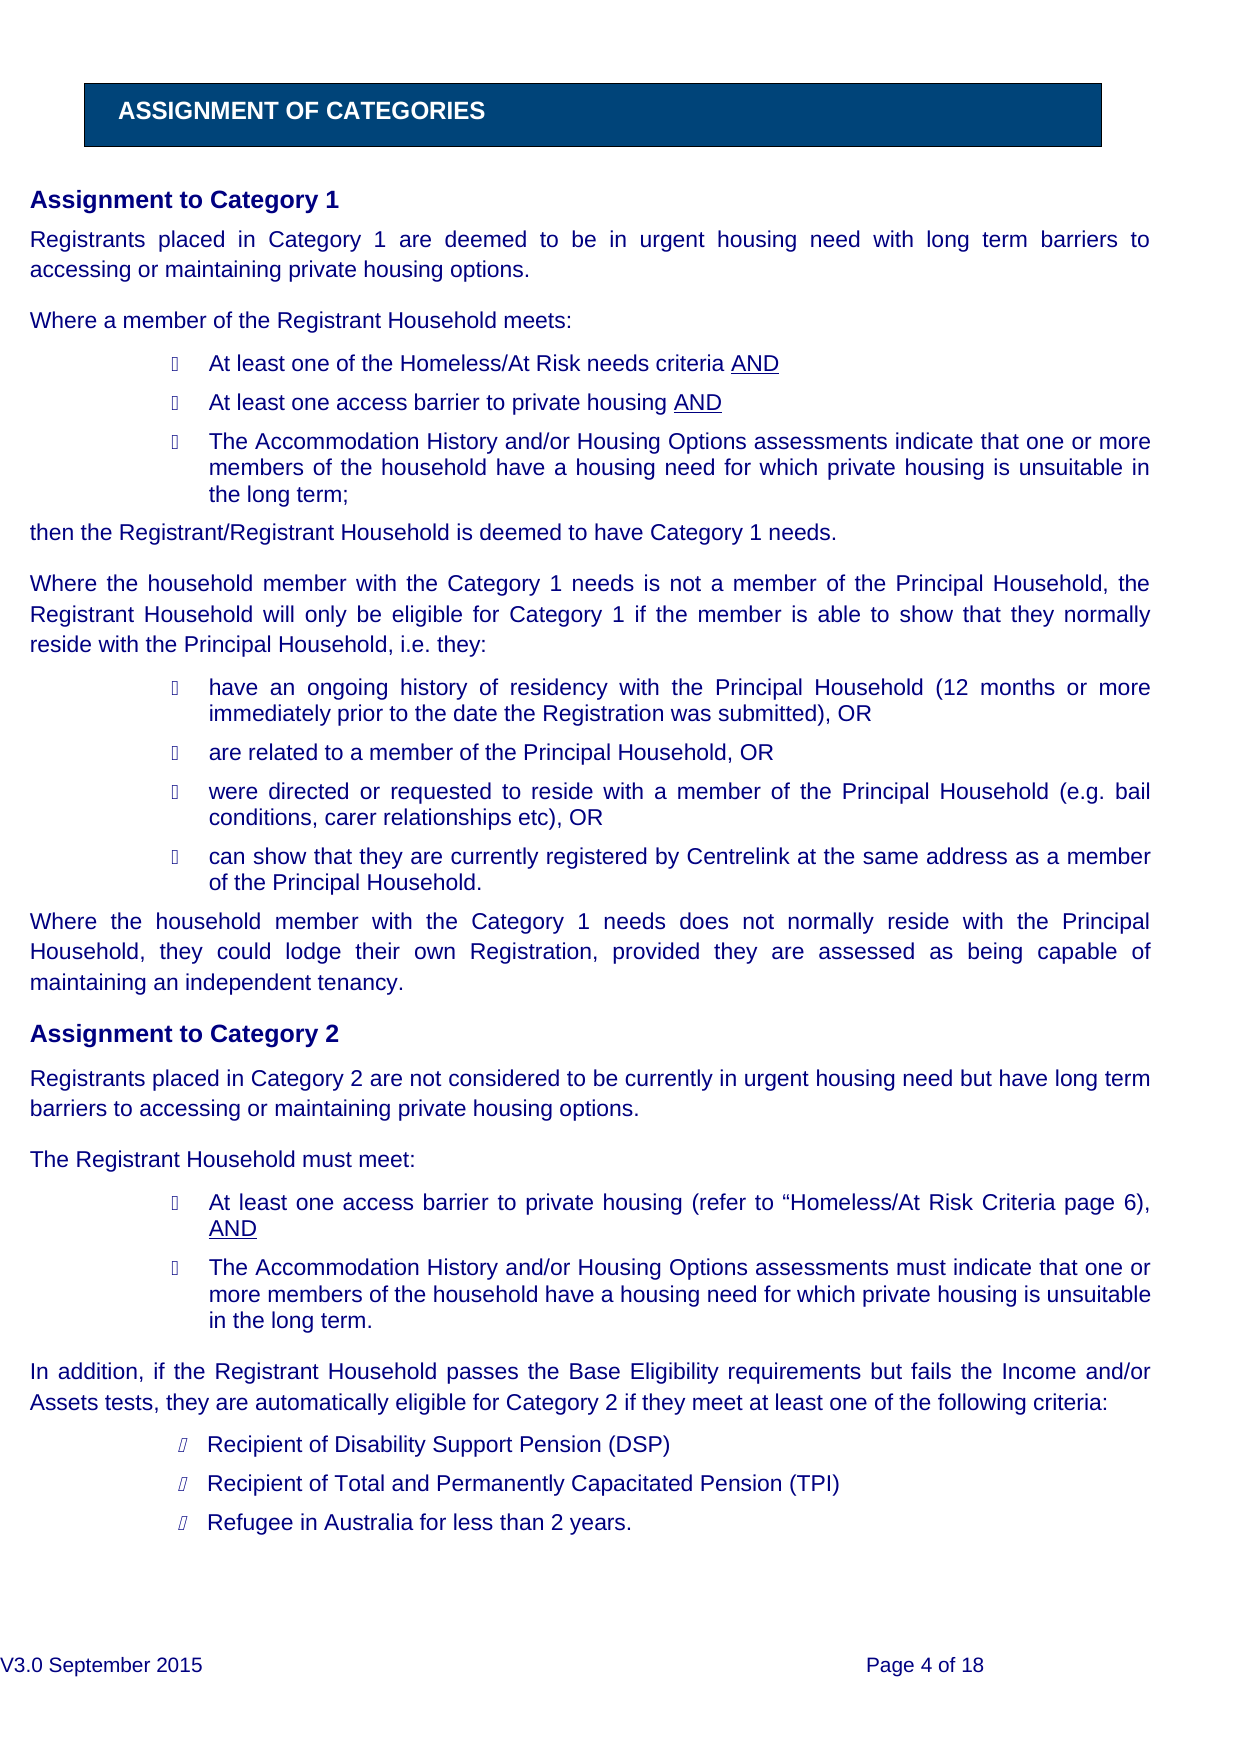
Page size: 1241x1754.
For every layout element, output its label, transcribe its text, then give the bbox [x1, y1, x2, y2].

list The Accommodation History and/or Housing Options assessments indicate that one or more members of the household have a housing need for which private housing is unsuitable in the long term; [171, 428, 1151, 507]
text Registrants placed in Category 2 are not considered to be currently in urgent housing need but have long term barriers to accessing or maintaining private housing options. [29, 1065, 1151, 1122]
list Recipient of Total and Permanently Capacitated Pension (TPI) [177, 1470, 1151, 1496]
list At least one access barrier to private housing (refer to “Homeless/At Risk Criteria page 6), AND [171, 1189, 1151, 1242]
list Recipient of Disability Support Pension (DSP) [177, 1431, 1151, 1457]
list were directed or requested to reside with a member of the Principal Household (e.g. bail conditions, carer relationships etc), OR [171, 778, 1151, 830]
list Refugee in Australia for less than 2 years. [177, 1509, 1151, 1535]
text Registrants placed in Category 1 are deemed to be in urgent housing need with long term barriers to accessing or maintaining private housing options. [29, 226, 1151, 283]
text The Registrant Household must meet: [29, 1146, 1151, 1173]
list are related to a member of the Principal Household, OR [171, 739, 1151, 765]
text then the Registrant/Registrant Household is deemed to have Category 1 needs. [29, 519, 1151, 546]
text In addition, if the Registrant Household passes the Base Eligibility requirements but fails the Income and/or Assets tests, they are automatically eligible for Category 2 if they meet at least one of the following criteria: [29, 1358, 1151, 1415]
text Where the household member with the Category 1 needs does not normally reside with the Principal Household, they could lodge their own Registration, provided they are assessed as being capable of maintaining an independent tenancy. [29, 908, 1151, 995]
list have an ongoing history of residency with the Principal Household (12 months or more immediately prior to the date the Registration was submitted), OR [171, 673, 1151, 726]
list The Accommodation History and/or Housing Options assessments must indicate that one or more members of the household have a housing need for which private housing is unsuitable in the long term. [171, 1254, 1151, 1333]
text Where the household member with the Category 1 needs is not a member of the Principal Household, the Registrant Household will only be eligible for Category 1 if the member is able to show that they normally reside with the Principal Household, i.e. they: [29, 570, 1151, 657]
list At least one access barrier to private housing AND [171, 389, 1151, 415]
list At least one of the Homeless/At Risk needs criteria AND [171, 350, 1151, 376]
text Assignment to Category 1 [29, 185, 1151, 214]
text Assignment to Category 2 [29, 1019, 1151, 1048]
list can show that they are currently registered by Centrelink at the same address as a member of the Principal Household. [171, 843, 1151, 896]
text Where a member of the Registrant Household meets: [29, 307, 1151, 334]
